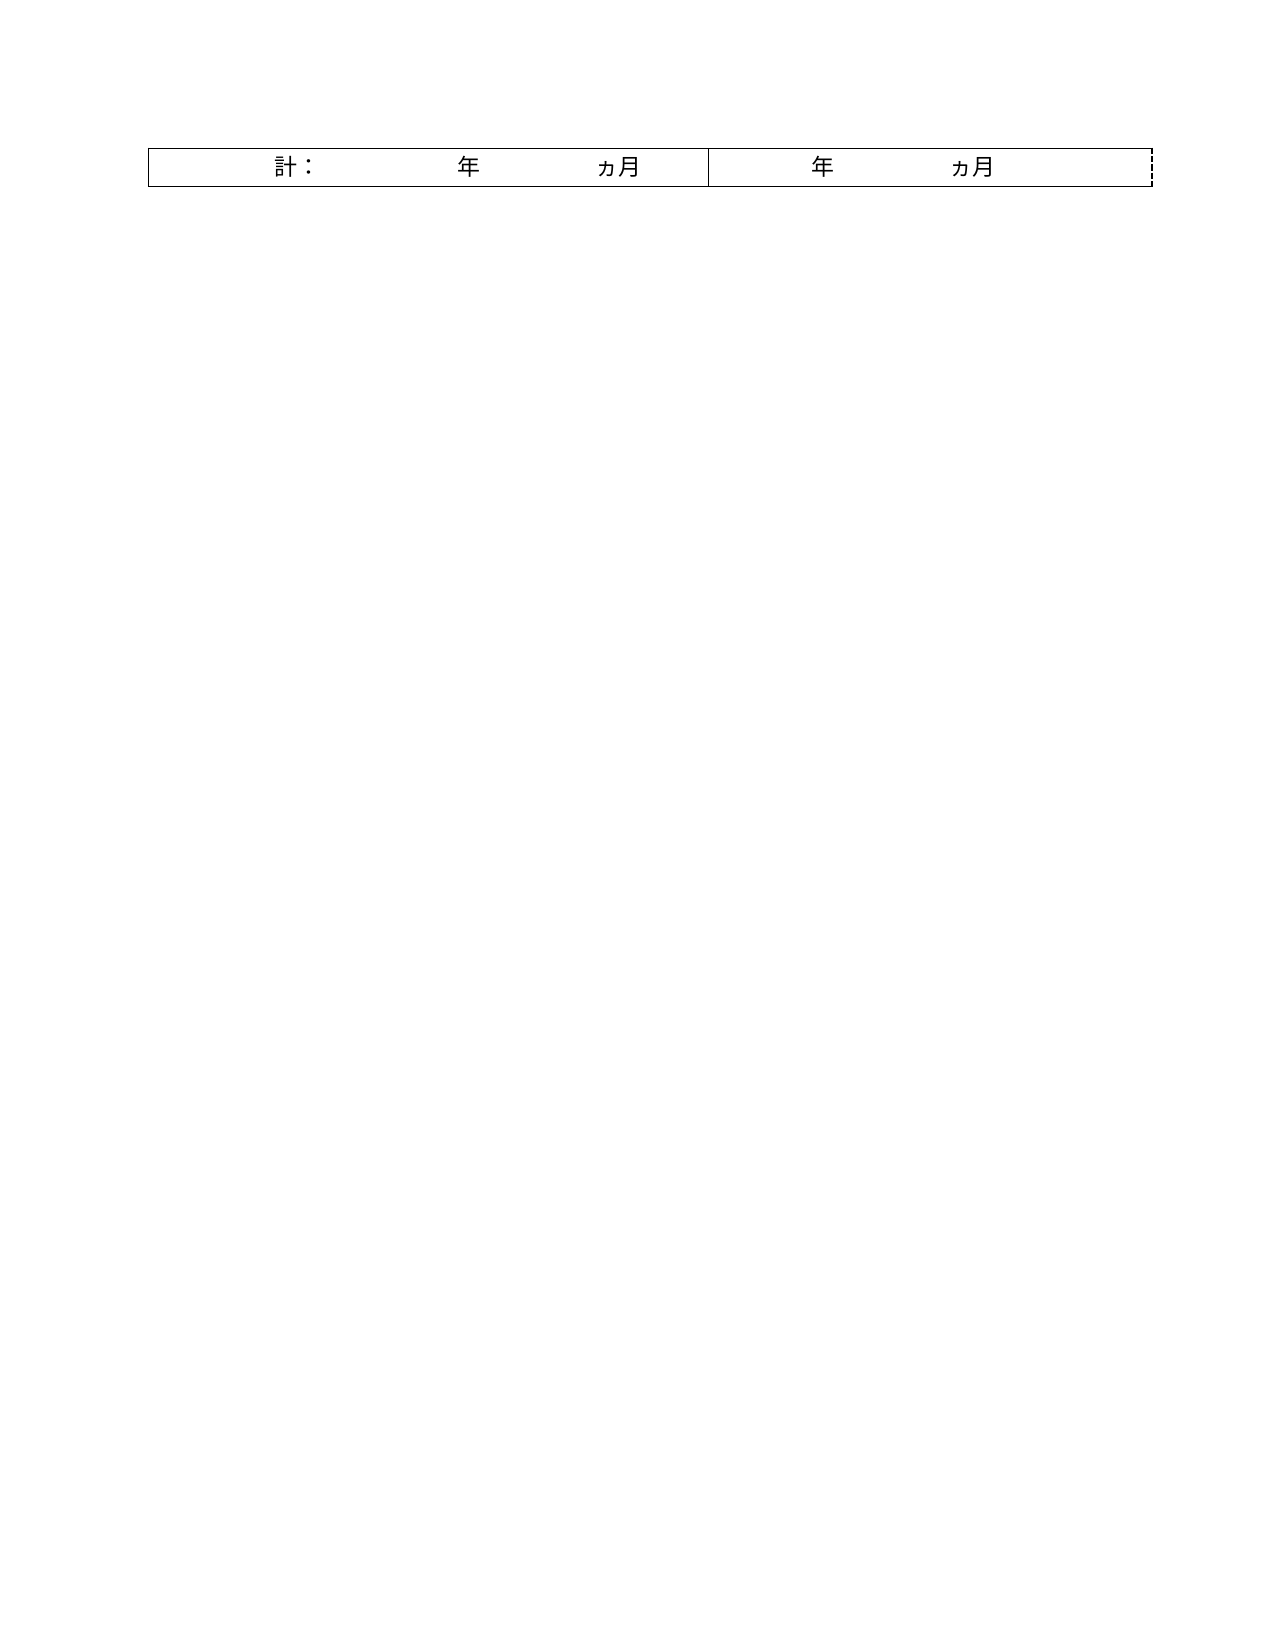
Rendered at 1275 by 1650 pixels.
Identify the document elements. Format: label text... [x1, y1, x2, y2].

table_cell 看護管理経験年数 計： 年 ヵ月 [149, 149, 708, 186]
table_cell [709, 149, 1152, 186]
